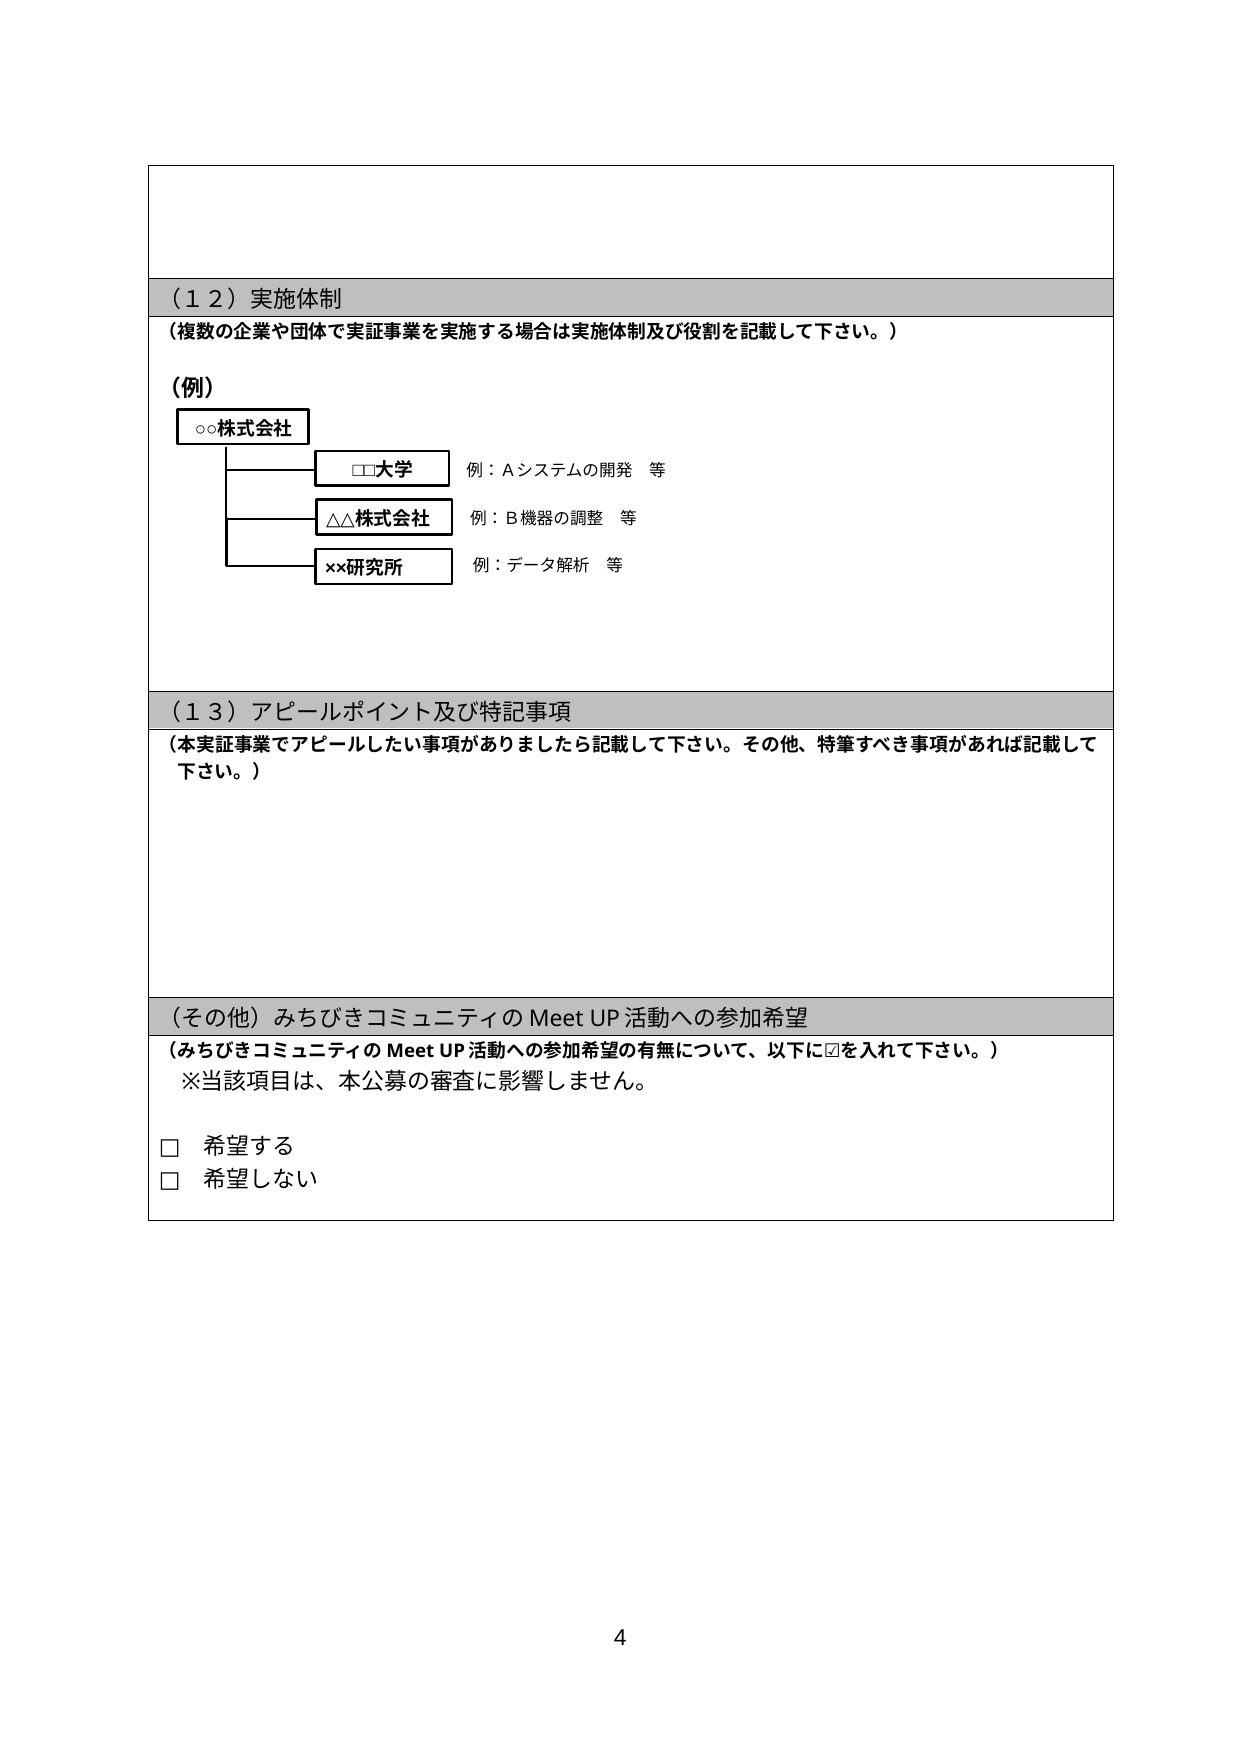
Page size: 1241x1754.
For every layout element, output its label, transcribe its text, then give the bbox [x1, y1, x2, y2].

table_cell （１３）アピールポイント及び特記事項 [149, 692, 1113, 728]
table_cell （本実証事業でアピールしたい事項がありましたら記載して下さい。その他、特筆すべき事項があれば記載して下さい。） [149, 730, 1113, 997]
table_cell （１２）実施体制 [149, 279, 1113, 316]
table_cell （その他）みちびきコミュニティのMeet UP活動への参加希望 [149, 998, 1113, 1035]
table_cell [149, 166, 1113, 278]
table_cell （複数の企業や団体で実証事業を実施する場合は実施体制及び役割を記載して下さい。） （例） [149, 317, 1113, 691]
table_cell （みちびきコミュニティのMeet UP活動への参加希望の有無について、以下に☑を入れて下さい。） ※当該項目は、本公募の審査に影響しません。 □ 希望する □ 希望しない [149, 1036, 1113, 1220]
